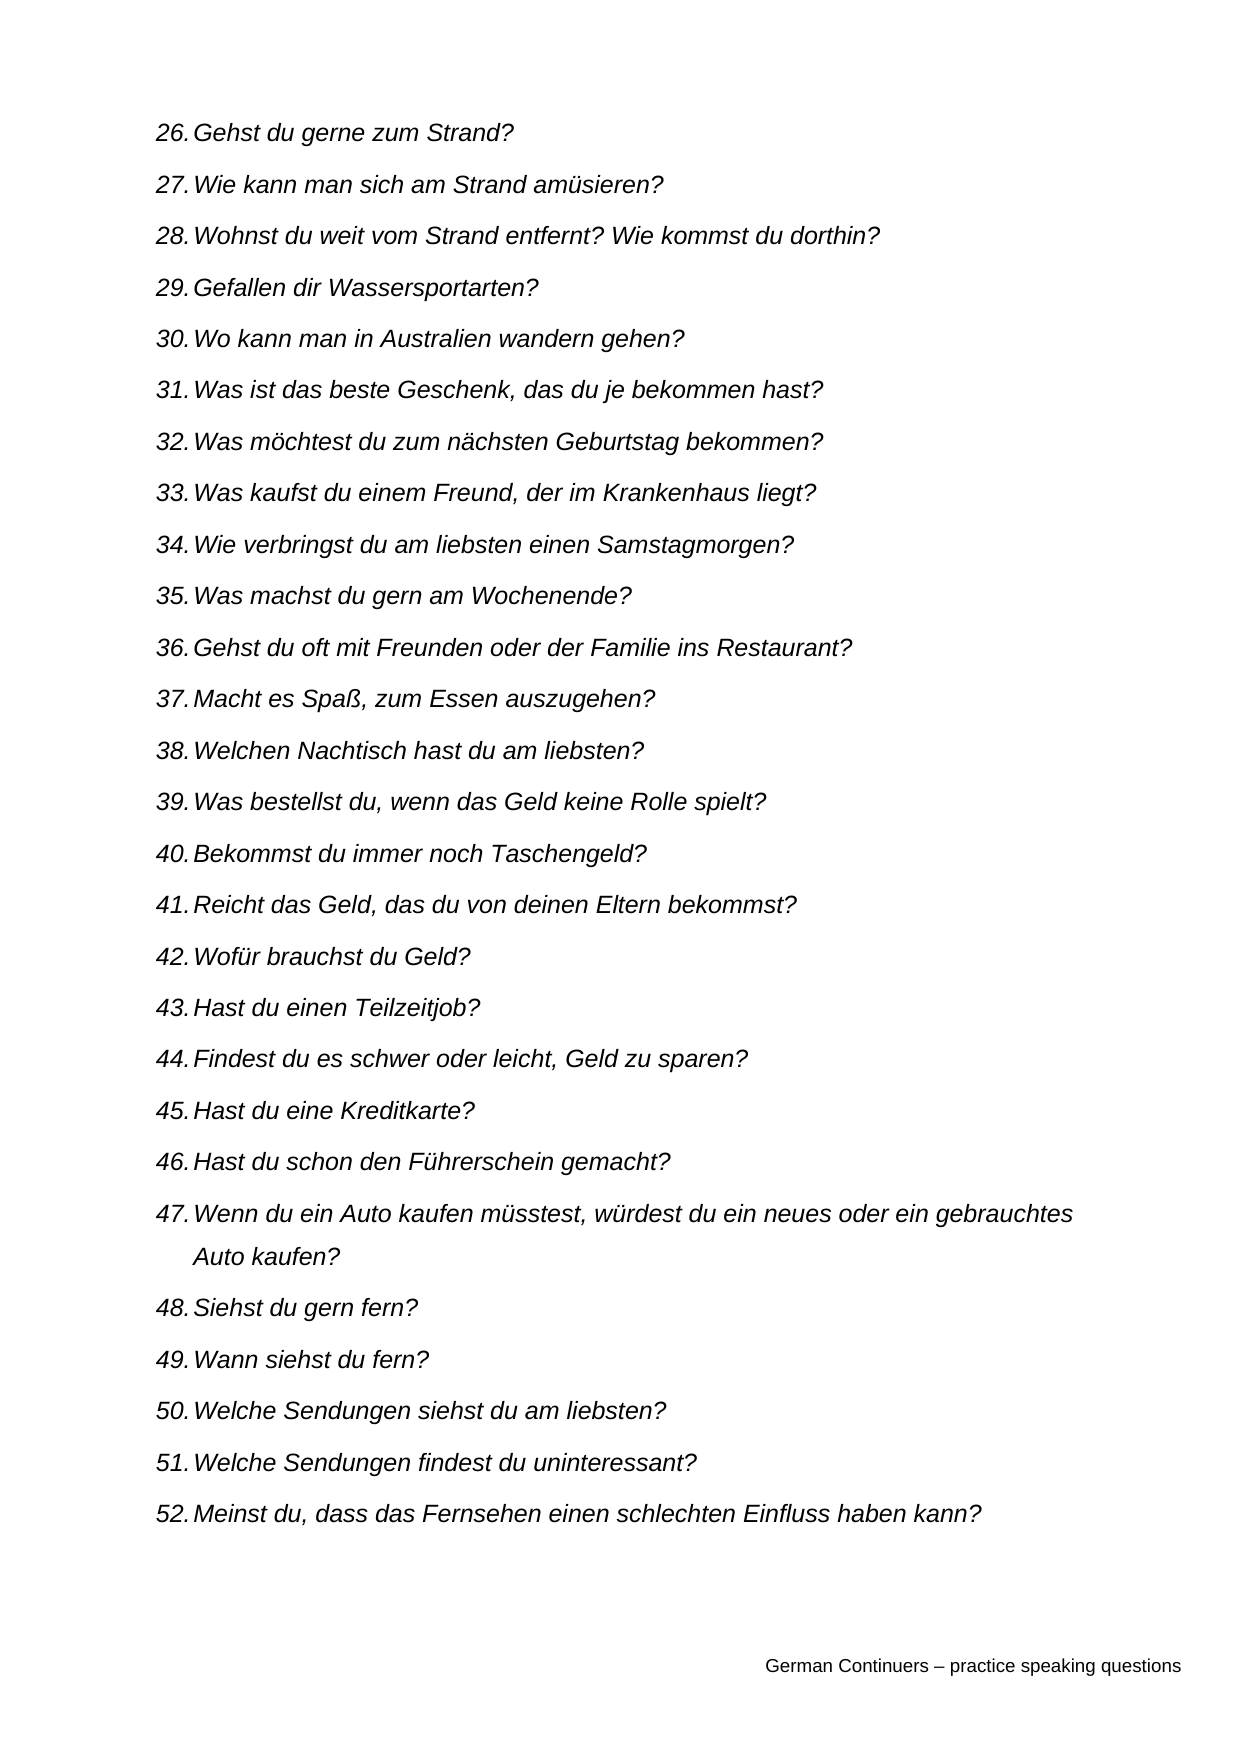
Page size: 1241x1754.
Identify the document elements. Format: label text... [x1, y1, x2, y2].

list Reicht das Geld, das du von deinen Eltern bekommst? [156, 890, 1122, 919]
list Was kaufst du einem Freund, der im Krankenhaus liegt? [156, 478, 1122, 507]
list Wenn du ein Auto kaufen müsstest, würdest du ein neues oder ein gebrauchtes Auto kaufen? [156, 1199, 1122, 1271]
list Wo kann man in Australien wandern gehen? [156, 324, 1122, 353]
list Wofür brauchst du Geld? [156, 941, 1122, 970]
list Was bestellst du, wenn das Geld keine Rolle spielt? [156, 787, 1122, 816]
list Welche Sendungen findest du uninteressant? [156, 1448, 1122, 1476]
list Wie verbringst du am liebsten einen Samstagmorgen? [156, 530, 1122, 558]
list Hast du einen Teilzeitjob? [156, 993, 1122, 1022]
list Meinst du, dass das Fernsehen einen schlechten Einfluss haben kann? [156, 1499, 1122, 1528]
list Gehst du gerne zum Strand? [156, 118, 1122, 147]
list Gehst du oft mit Freunden oder der Familie ins Restaurant? [156, 633, 1122, 661]
list Was ist das beste Geschenk, das du je bekommen hast? [156, 375, 1122, 404]
list Wann siehst du fern? [156, 1345, 1122, 1373]
list Siehst du gern fern? [156, 1293, 1122, 1322]
list Gefallen dir Wassersportarten? [156, 272, 1122, 301]
list Hast du schon den Führerschein gemacht? [156, 1147, 1122, 1176]
list Welche Sendungen siehst du am liebsten? [156, 1396, 1122, 1425]
list Wohnst du weit vom Strand entfernt? Wie kommst du dorthin? [156, 221, 1122, 250]
list Was möchtest du zum nächsten Geburtstag bekommen? [156, 427, 1122, 456]
list Wie kann man sich am Strand amüsieren? [156, 169, 1122, 198]
list Welchen Nachtisch hast du am liebsten? [156, 736, 1122, 764]
list Macht es Spaß, zum Essen auszugehen? [156, 684, 1122, 713]
list Hast du eine Kreditkarte? [156, 1096, 1122, 1124]
list Was machst du gern am Wochenende? [156, 581, 1122, 610]
list Findest du es schwer oder leicht, Geld zu sparen? [156, 1044, 1122, 1073]
list Bekommst du immer noch Taschengeld? [156, 838, 1122, 867]
